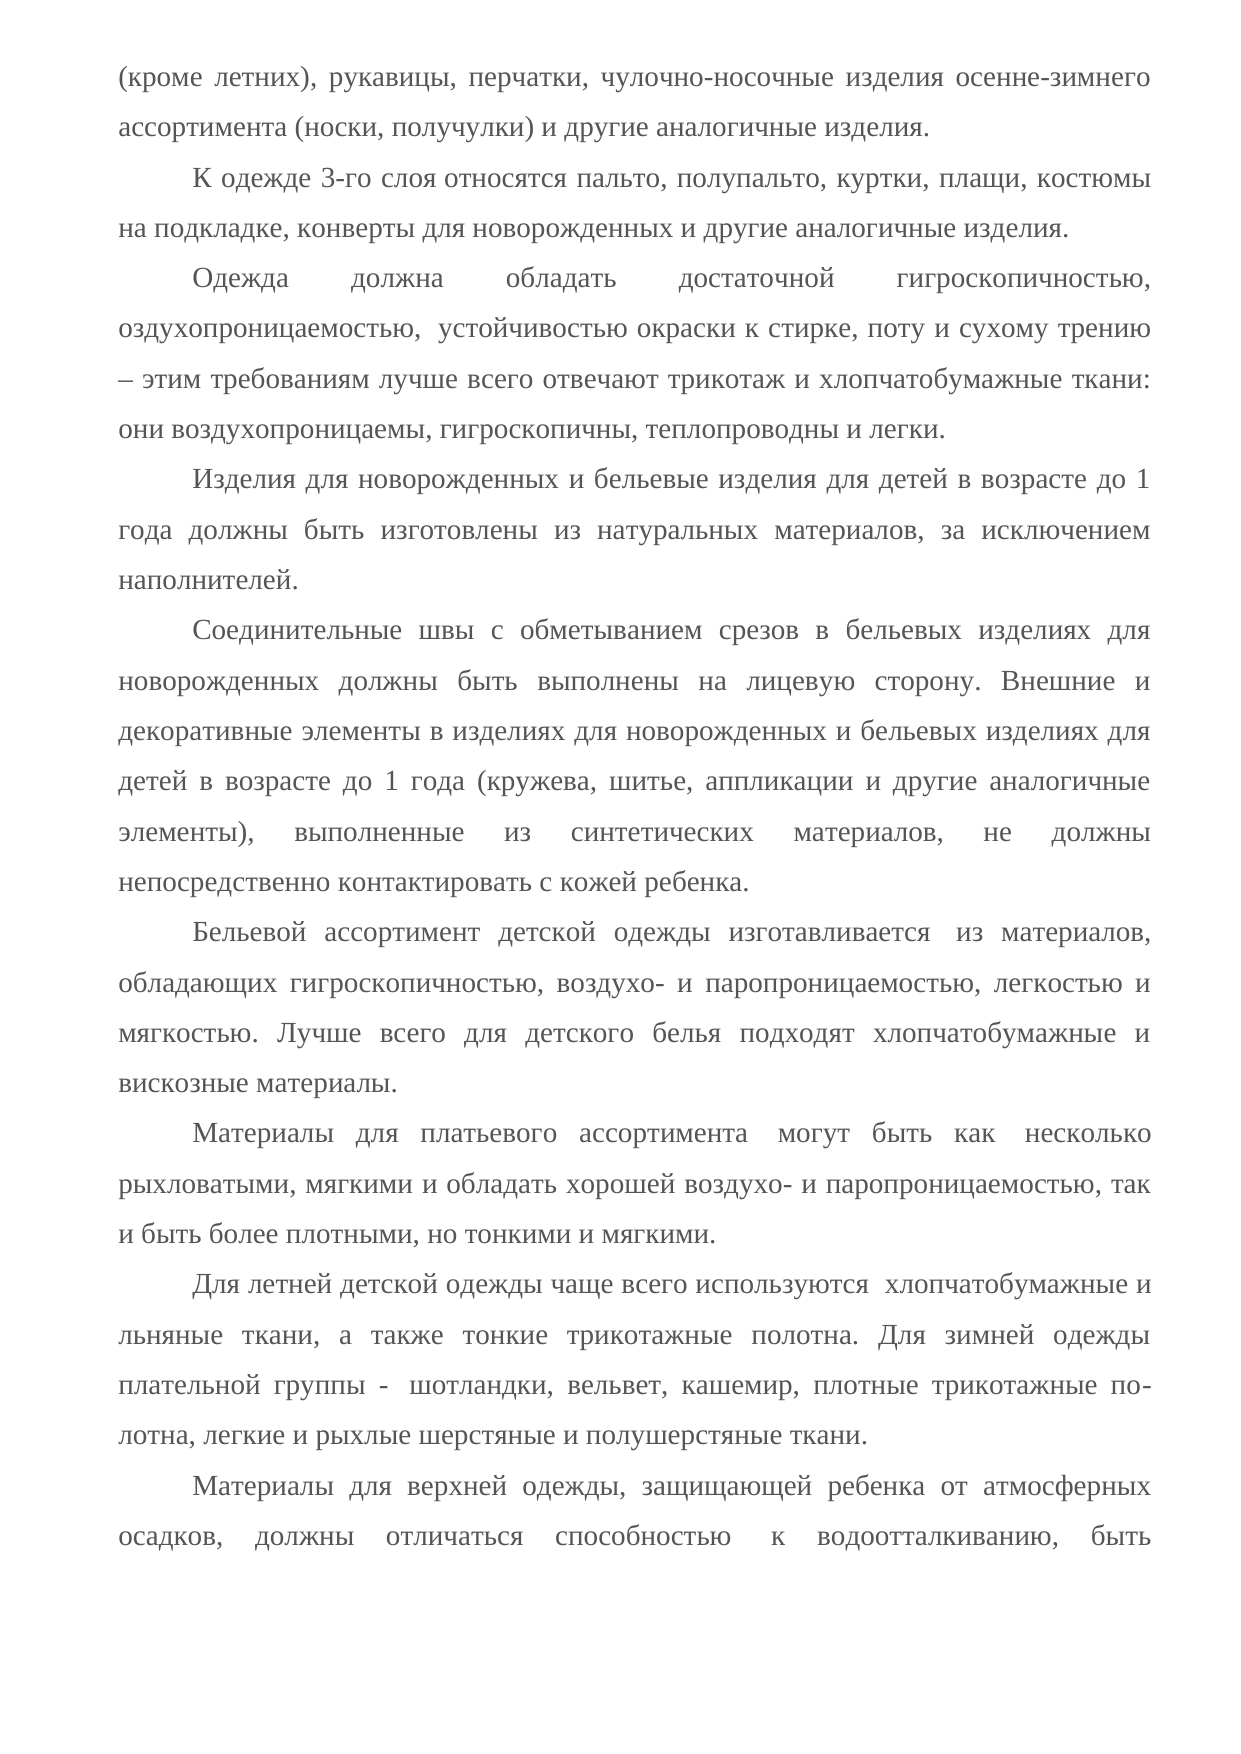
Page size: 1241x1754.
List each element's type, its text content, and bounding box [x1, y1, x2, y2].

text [118, 1468, 1152, 1552]
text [118, 59, 1152, 143]
text Соединительные швы с обметыванием срезов в бельевых изделиях для новорожденных должны быть выполнены на лицевую сторону. Внешние и декоративные элементы в изделиях для новорожденных и бельевых изделиях для детей в возрасте до 1 года (кружева, шитье, аппликации и другие аналогичные элементы), выполненные из синтетических материалов, не должны непосредственно контактировать с кожей ребенка. [118, 612, 1152, 898]
text К одежде 3-го слоя относятся пальто, полупальто, куртки, плащи, костюмы на подкладке, конверты для новорожденных и другие аналогичные изделия. [118, 160, 1152, 243]
text Бельевой ассортимент детской одежды изготавливается из материалов, обладающих гигроскопичностью, воздухо- и паропроницаемостью, легкостью и мягкостью. Лучше всего для детского белья подходят хлопчатобумажные и вискозные материалы. [118, 914, 1152, 1099]
text Материалы для платьевого ассортимента могут быть как несколько рыхловатыми, мягкими и обладать хорошей воздухо- и паропроницаемостью, так и быть более плотными, но тонкими и мягкими. [118, 1116, 1152, 1250]
text Изделия для новорожденных и бельевые изделия для детей в возрасте до 1 года должны быть изготовлены из натуральных материалов, за исключением наполнителей. [118, 462, 1152, 596]
text Одежда должна обладать достаточной гигроскопичностью, оздухопроницаемостью, устойчивостью окраски к стирке, поту и сухому трению – этим требованиям лучше всего отвечают трикотаж и хлопчатобумажные ткани: они воздухопроницаемы, гигроскопичны, теплопроводны и легки. [118, 260, 1152, 445]
text Для летней детской одежды чаще всего используются хлопчатобумажные и льняные ткани, а также тонкие трикотажные полотна. Для зимней одежды плательной группы - шотландки, вельвет, кашемир, плотные трикотажные полотна, легкие и рыхлые шерстяные и полушерстяные ткани. [118, 1267, 1152, 1451]
